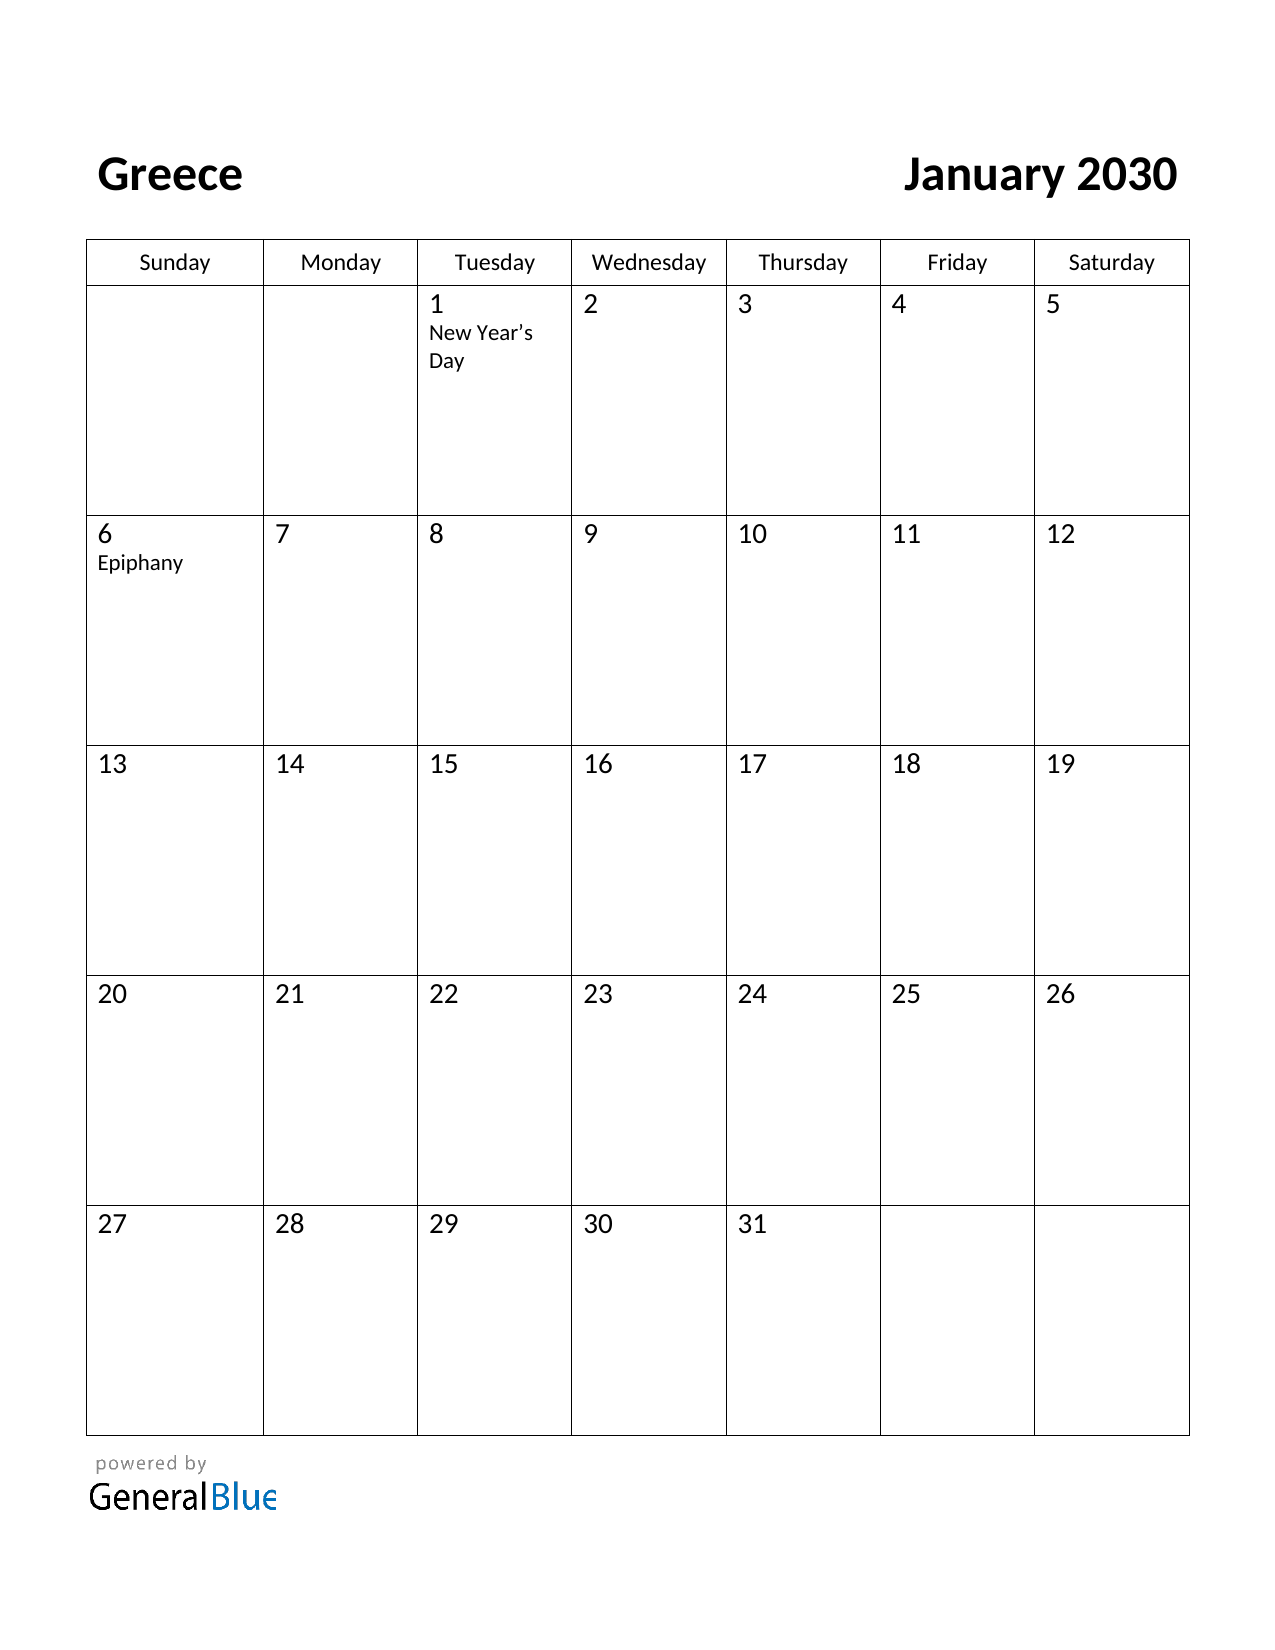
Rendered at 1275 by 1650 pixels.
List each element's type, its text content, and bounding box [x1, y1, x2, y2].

table_cell [572, 778, 726, 974]
table_cell 10 [727, 516, 880, 548]
table_cell 28 [264, 1206, 417, 1238]
table_cell 29 [418, 1206, 571, 1238]
table_cell [881, 548, 1034, 744]
table_cell [1035, 548, 1189, 744]
table_cell 13 [87, 746, 263, 778]
table_cell [1035, 1238, 1189, 1434]
table_cell 22 [418, 976, 571, 1008]
table_cell Friday [881, 240, 1034, 284]
table_cell 5 [1035, 286, 1189, 318]
table_cell [418, 778, 571, 974]
table_cell 25 [881, 976, 1034, 1008]
table_cell 27 [87, 1206, 263, 1238]
table_cell Wednesday [572, 240, 726, 284]
table_cell 23 [572, 976, 726, 1008]
table_cell Monday [264, 240, 417, 284]
table_cell 19 [1035, 746, 1189, 778]
table_cell Saturday [1035, 240, 1189, 284]
table_cell 7 [264, 516, 417, 548]
table_cell 9 [572, 516, 726, 548]
table_cell [87, 286, 263, 318]
table_cell 21 [264, 976, 417, 1008]
table_cell 14 [264, 746, 417, 778]
table_cell [727, 548, 880, 744]
table_cell [87, 1008, 263, 1204]
table_cell [1035, 778, 1189, 974]
table_cell 4 [881, 286, 1034, 318]
table_cell [572, 1238, 726, 1434]
table_cell [264, 1008, 417, 1204]
table_cell Sunday [87, 240, 263, 284]
table_cell [881, 778, 1034, 974]
table_cell 3 [727, 286, 880, 318]
table_cell 2 [572, 286, 726, 318]
table_cell [881, 1008, 1034, 1204]
table_cell 18 [881, 746, 1034, 778]
table_cell Thursday [727, 240, 880, 284]
table_cell [572, 318, 726, 514]
table_cell [572, 548, 726, 744]
table_cell [418, 1238, 571, 1434]
table_cell 15 [418, 746, 571, 778]
table_cell [264, 286, 417, 318]
table_header Greece [86, 105, 572, 239]
table_cell [881, 1206, 1034, 1238]
table_cell [881, 1238, 1034, 1434]
table_cell [264, 1238, 417, 1434]
table_cell 30 [572, 1206, 726, 1238]
table_cell 12 [1035, 516, 1189, 548]
table_cell [87, 778, 263, 974]
table_cell [572, 1008, 726, 1204]
table_cell [418, 1008, 571, 1204]
table_cell [87, 1238, 263, 1434]
table_cell New Year’s Day [418, 318, 571, 514]
table_cell [86, 1436, 1189, 1534]
table_cell Tuesday [418, 240, 571, 284]
table_cell Epiphany [87, 548, 263, 744]
table_cell [727, 778, 880, 974]
table_cell [727, 318, 880, 514]
table_cell [1035, 1008, 1189, 1204]
table_cell [264, 778, 417, 974]
table_cell 11 [881, 516, 1034, 548]
table_cell 31 [727, 1206, 880, 1238]
table_cell 1 [418, 286, 571, 318]
table_cell 26 [1035, 976, 1189, 1008]
table_cell [264, 548, 417, 744]
table_cell 6 [87, 516, 263, 548]
table_cell [727, 1238, 880, 1434]
table_cell [1035, 1206, 1189, 1238]
table_cell 17 [727, 746, 880, 778]
table_cell [1035, 318, 1189, 514]
table_cell 8 [418, 516, 571, 548]
table_cell 16 [572, 746, 726, 778]
table_cell [881, 318, 1034, 514]
table_cell 24 [727, 976, 880, 1008]
picture [88, 1452, 276, 1515]
table_cell [418, 548, 571, 744]
table_cell [264, 318, 417, 514]
table_cell 20 [87, 976, 263, 1008]
table_header January 2030 [572, 105, 1189, 239]
table_cell [87, 318, 263, 514]
table_cell [727, 1008, 880, 1204]
